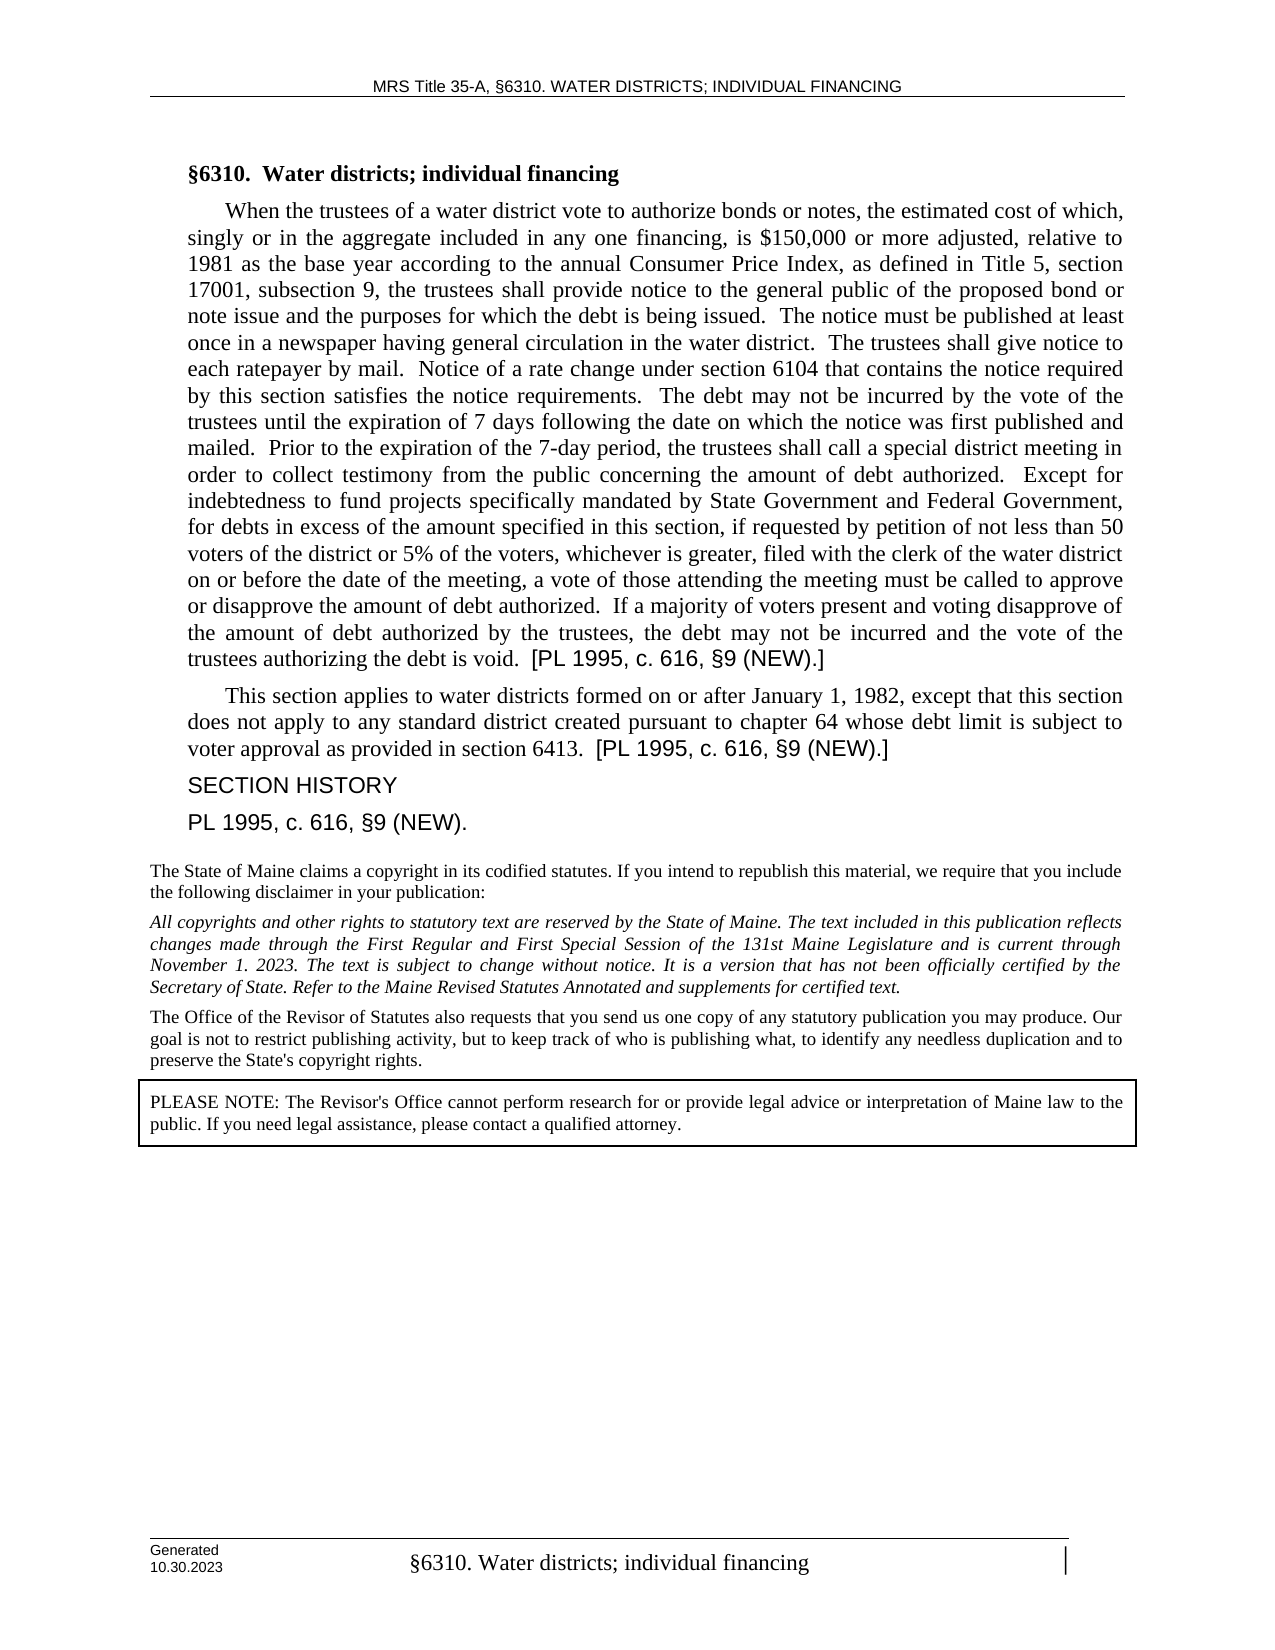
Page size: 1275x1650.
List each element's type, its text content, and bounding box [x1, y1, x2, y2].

text PL 1995, c. 616, §9 (NEW). [187, 808, 1125, 835]
text PLEASE NOTE: The Revisor's Office cannot perform research for or provide legal advice or interpretation of Maine law to the public. If you need legal assistance, please contact a qualified attorney. [140, 1081, 1135, 1145]
text The State of Maine claims a copyright in its codified statutes. If you intend to republish this material, we require that you include the following disclaimer in your publication: [150, 860, 1125, 903]
text When the trustees of a water district vote to authorize bonds or notes, the estimated cost of which, singly or in the aggregate included in any one financing, is $150,000 or more adjusted, relative to 1981 as the base year according to the annual Consumer Price Index, as defined in Title 5, section 17001, subsection 9, the trustees shall provide notice to the general public of the proposed bond or note issue and the purposes for which the debt is being issued. The notice must be published at least once in a newspaper having general circulation in the water district. The trustees shall give notice to each ratepayer by mail. Notice of a rate change under section 6104 that contains the notice required by this section satisfies the notice requirements. The debt may not be incurred by the vote of the trustees until the expiration of 7 days following the date on which the notice was first published and mailed. Prior to the expiration of the 7-day period, the trustees shall call a special district meeting in order to collect testimony from the public concerning the amount of debt authorized. Except for indebtedness to fund projects specifically mandated by State Government and Federal Government, for debts in excess of the amount specified in this section, if requested by petition of not less than 50 voters of the district or 5% of the voters, whichever is greater, filed with the clerk of the water district on or before the date of the meeting, a vote of those attending the meeting must be called to approve or disapprove the amount of debt authorized. If a majority of voters present and voting disapprove of the amount of debt authorized by the trustees, the debt may not be incurred and the vote of the trustees authorizing the debt is void. [PL 1995, c. 616, §9 (NEW).] [187, 197, 1125, 672]
text §6310. Water districts; individual financing [187, 160, 1125, 187]
text All copyrights and other rights to statutory text are reserved by the State of Maine. The text included in this publication reflects changes made through the First Regular and First Special Session of the 131st Maine Legislature and is current through November 1. 2023 . The text is subject to change without notice. It is a version that has not been officially certified by the Secretary of State. Refer to the Maine Revised Statutes Annotated and supplements for certified text. [150, 911, 1125, 997]
text This section applies to water districts formed on or after January 1, 1982, except that this section does not apply to any standard district created pursuant to chapter 64 whose debt limit is subject to voter approval as provided in section 6413. [PL 1995, c. 616, §9 (NEW).] [187, 682, 1125, 761]
text The Office of the Revisor of Statutes also requests that you send us one copy of any statutory publication you may produce. Our goal is not to restrict publishing activity, but to keep track of who is publishing what, to identify any needless duplication and to preserve the State's copyright rights. [150, 1006, 1125, 1071]
text SECTION HISTORY [187, 772, 1125, 798]
